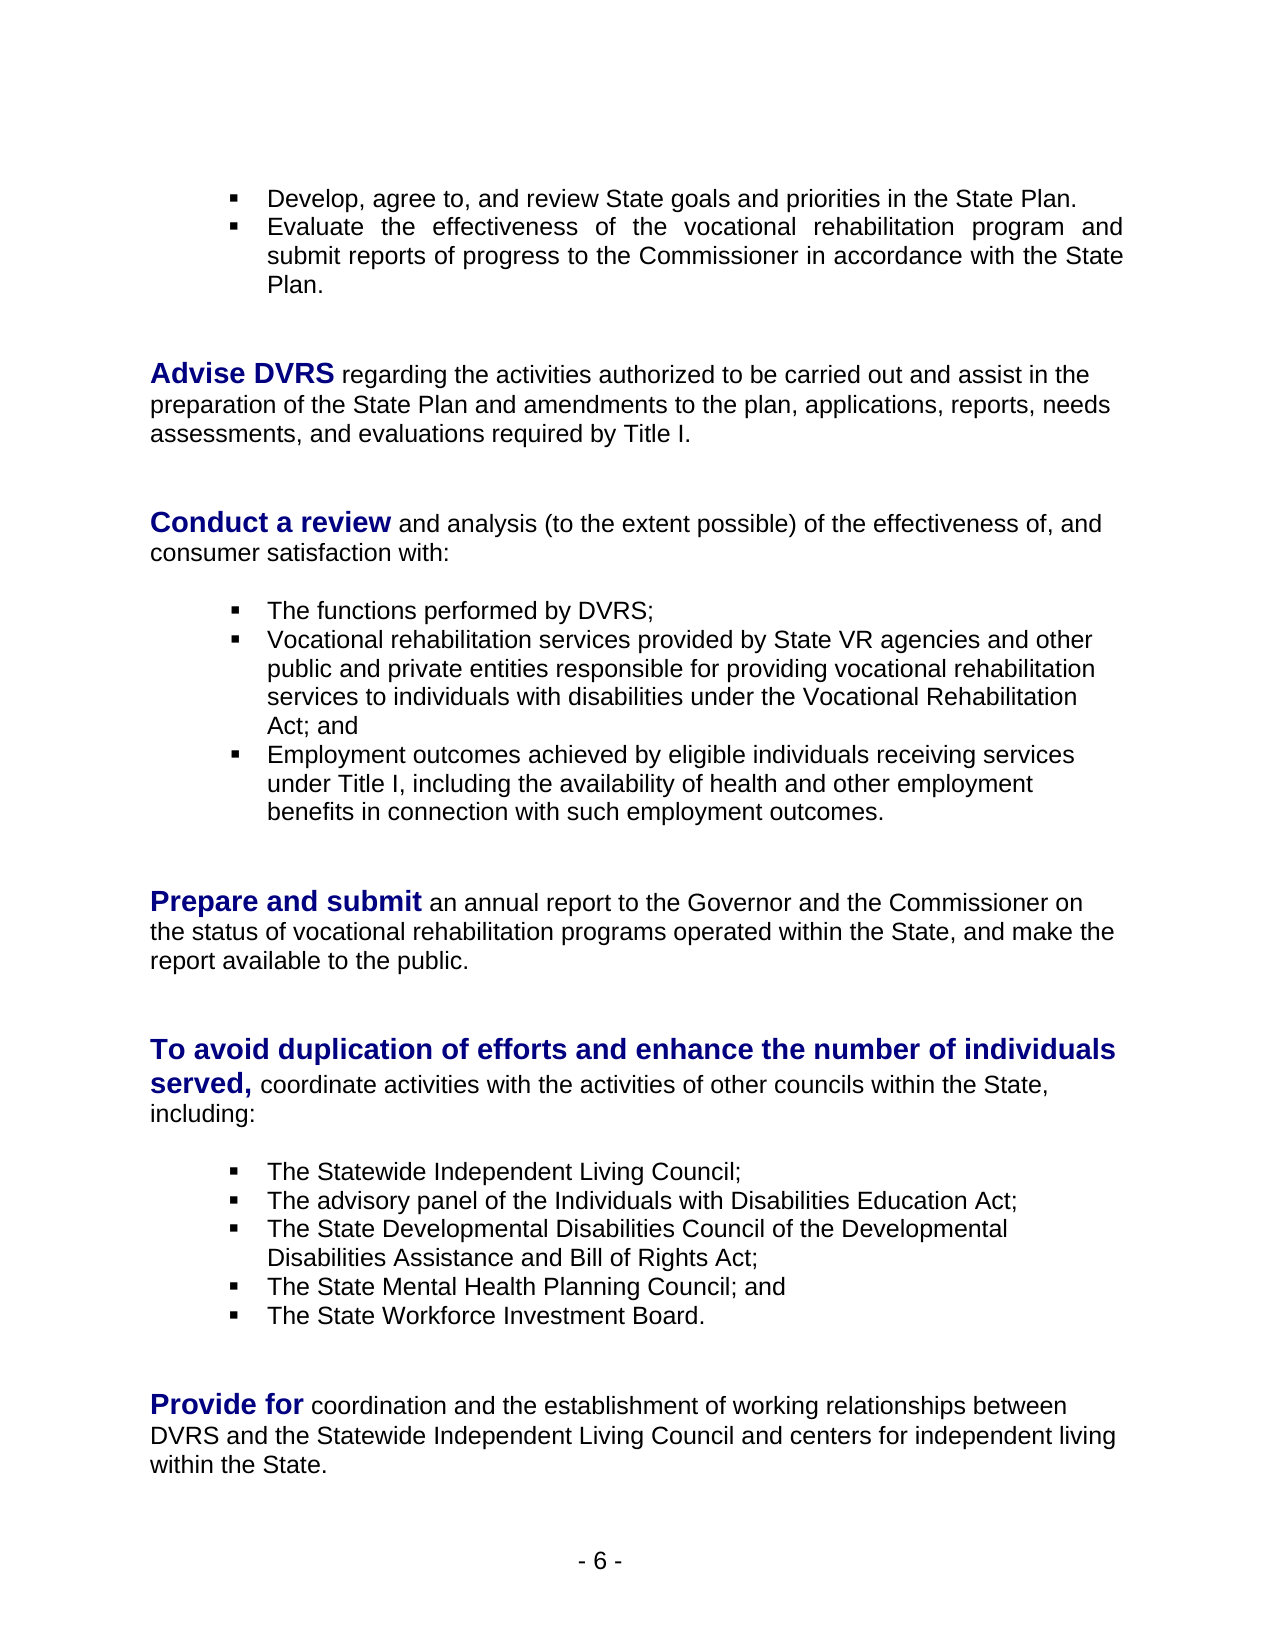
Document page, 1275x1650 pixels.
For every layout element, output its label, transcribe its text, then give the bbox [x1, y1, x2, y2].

list Employment outcomes achieved by eligible individuals receiving services under Title I, including the availability of health and other employment benefits in connection with such employment outcomes. [229, 740, 1125, 826]
list The State Workforce Investment Board. [228, 1301, 1125, 1330]
list The State Developmental Disabilities Council of the Developmental Disabilities Assistance and Bill of Rights Act; [228, 1214, 1125, 1272]
list Vocational rehabilitation services provided by State VR agencies and other public and private entities responsible for providing vocational rehabilitation services to individuals with disabilities under the Vocational Rehabilitation Act; and [229, 625, 1125, 740]
list Evaluate the effectiveness of the vocational rehabilitation program and submit reports of progress to the Commissioner in accordance with the State Plan. [228, 212, 1125, 299]
text Advise DVRS regarding the activities authorized to be carried out and assist in the preparation of the State Plan and amendments to the plan, applications, reports, needs assessments, and evaluations required by Title I. [150, 356, 1125, 447]
list The advisory panel of the Individuals with Disabilities Education Act; [228, 1186, 1125, 1214]
text Provide for coordination and the establishment of working relationships between DVRS and the Statewide Independent Living Council and centers for independent living within the State. [150, 1387, 1125, 1478]
list The Statewide Independent Living Council; [228, 1157, 1125, 1186]
list Develop, agree to, and review State goals and priorities in the State Plan. [228, 183, 1125, 212]
list The functions performed by DVRS; [229, 596, 1125, 625]
text Conduct a review and analysis (to the extent possible) of the effectiveness of, and consumer satisfaction with: [150, 505, 1125, 567]
text Prepare and submit an annual report to the Governor and the Commissioner on the status of vocational rehabilitation programs operated within the State, and make the report available to the public. [150, 884, 1125, 975]
text To avoid duplication of efforts and enhance the number of individuals served, coordinate activities with the activities of other councils within the State, including: [150, 1032, 1125, 1128]
list The State Mental Health Planning Council; and [228, 1272, 1125, 1301]
